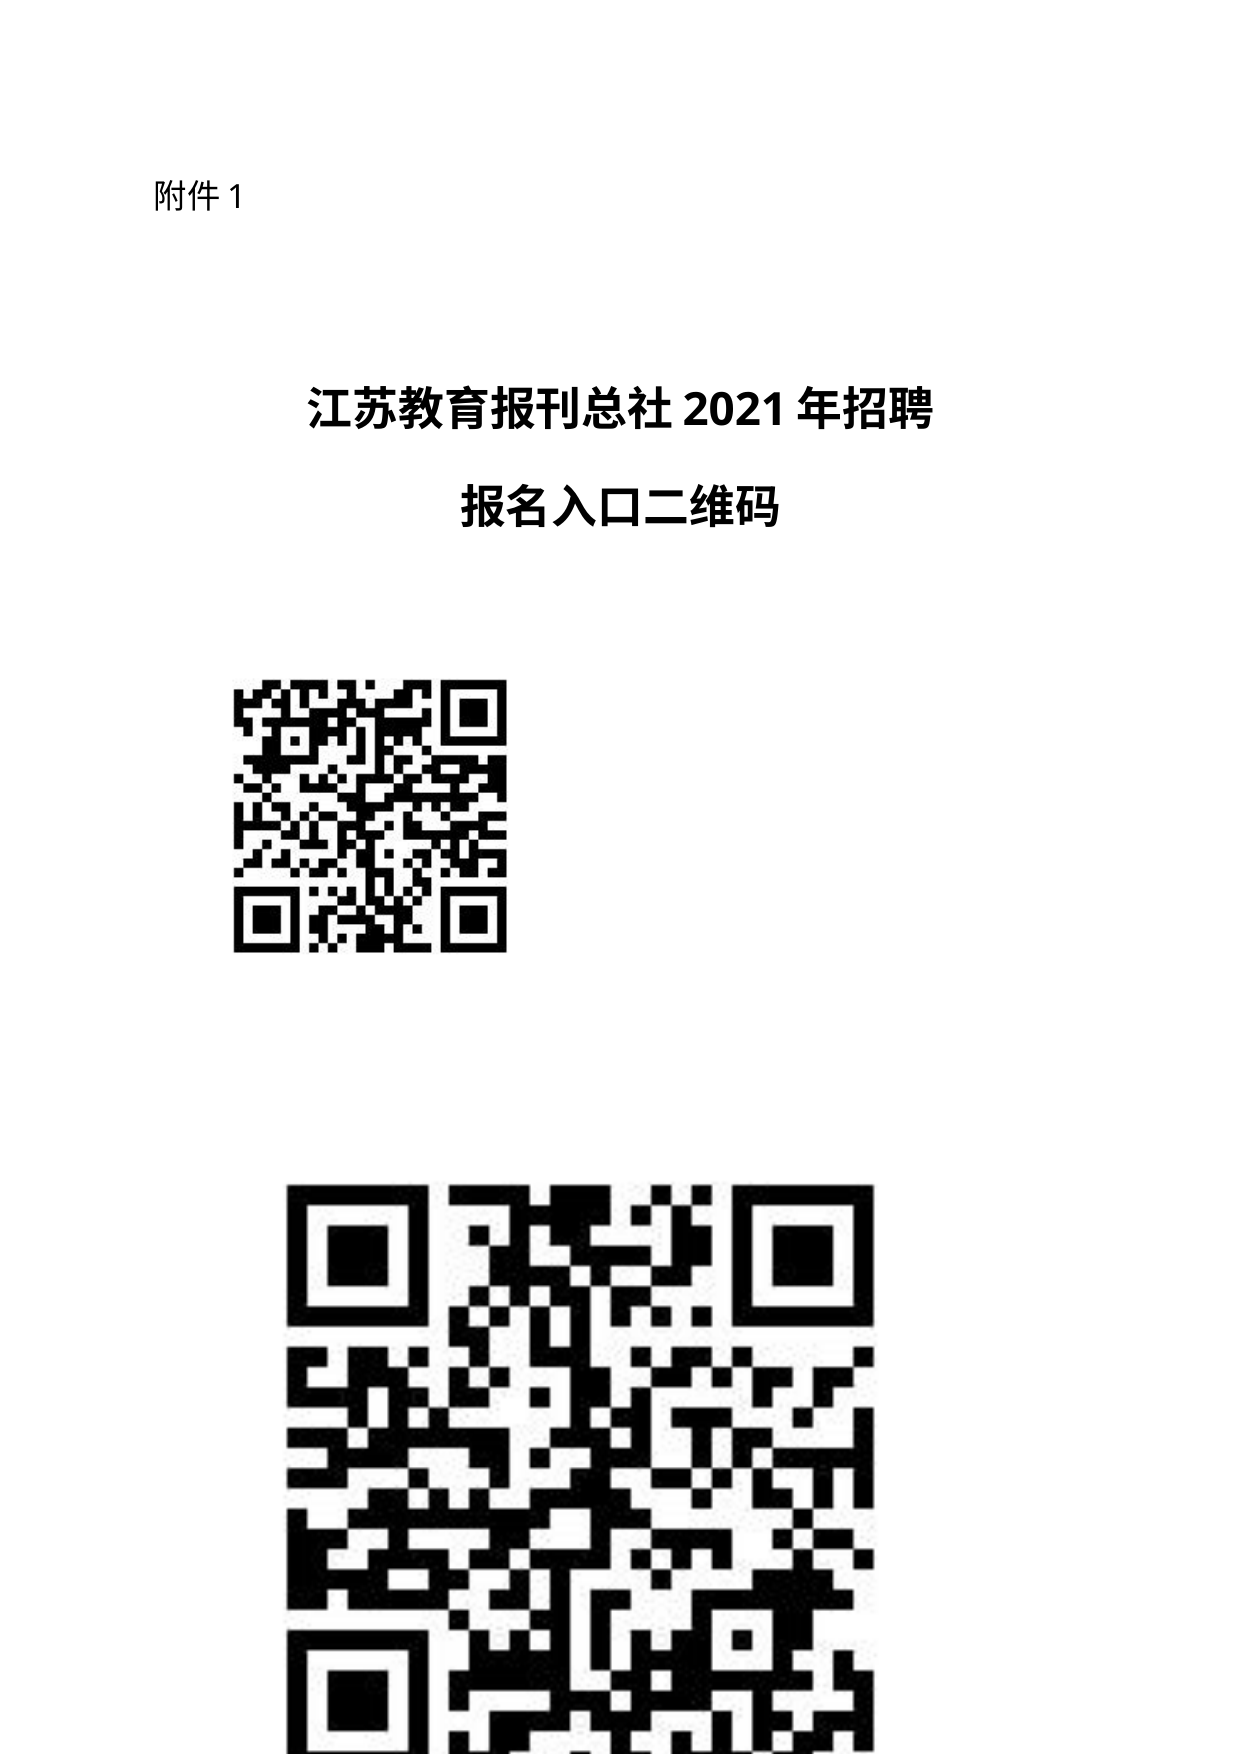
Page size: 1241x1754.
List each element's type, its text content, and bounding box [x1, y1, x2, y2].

text 江苏教育报刊总社2021年招聘 [153, 357, 1087, 454]
text 附件1 [153, 162, 1087, 227]
picture [170, 616, 571, 1017]
text 报名入口二维码 [153, 454, 1087, 552]
picture [150, 1048, 1013, 1754]
